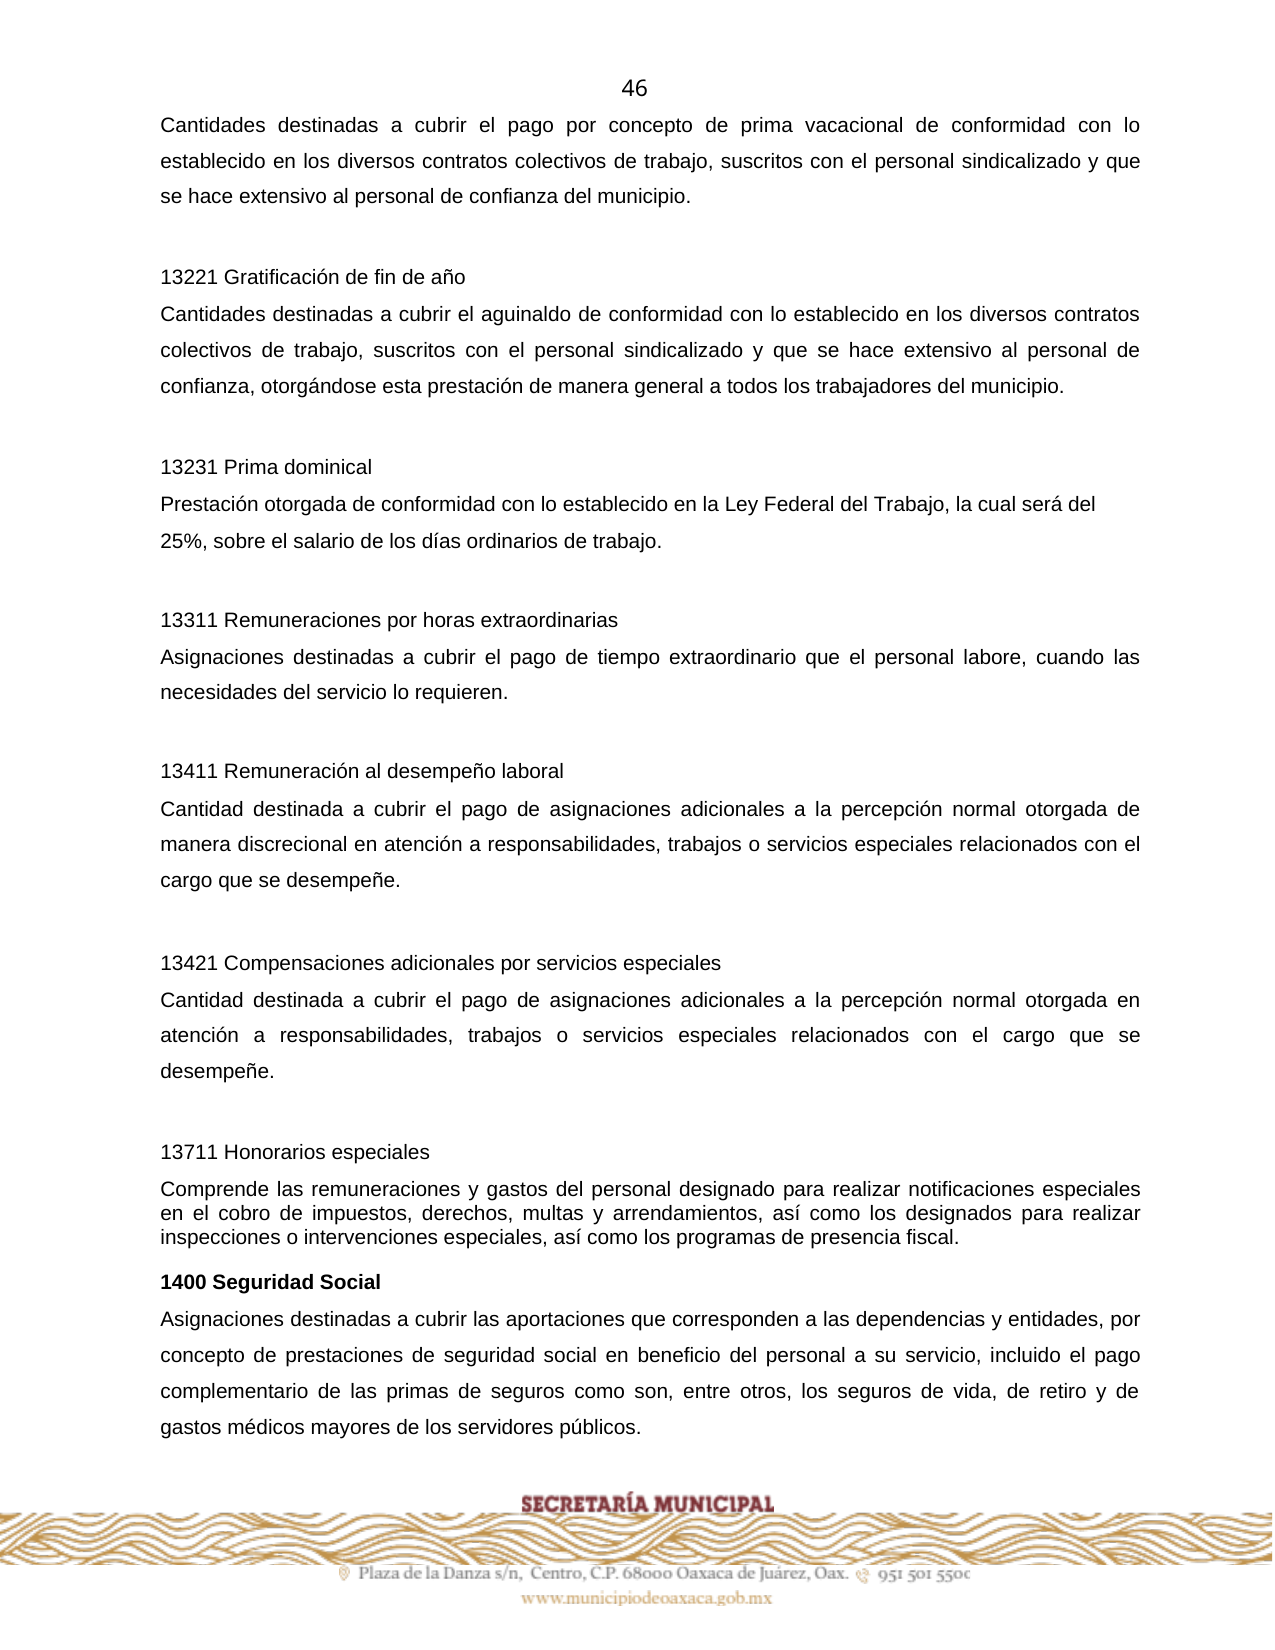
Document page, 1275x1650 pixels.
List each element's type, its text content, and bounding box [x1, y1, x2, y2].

text Cantidad destinada a cubrir el pago de asignaciones adicionales a la percepción normal otorgada de manera discrecional en atención a responsabilidades, trabajos o servicios especiales relacionados con el cargo que se desempeñe. [160, 796, 1142, 892]
text 1400 Seguridad Social [160, 1269, 1142, 1293]
text 13231 Prima dominical [160, 454, 1142, 478]
text Cantidades destinadas a cubrir el aguinaldo de conformidad con lo establecido en los diversos contratos colectivos de trabajo, suscritos con el personal sindicalizado y que se hace extensivo al personal de confianza, otorgándose esta prestación de manera general a todos los trabajadores del municipio. [160, 302, 1142, 397]
text 13311 Remuneraciones por horas extraordinarias [160, 607, 1142, 631]
text Asignaciones destinadas a cubrir el pago de tiempo extraordinario que el personal labore, cuando las necesidades del servicio lo requieren. [160, 644, 1142, 704]
text Comprende las remuneraciones y gastos del personal designado para realizar notificaciones especiales en el cobro de impuestos, derechos, multas y arrendamientos, así como los designados para realizar inspecciones o intervenciones especiales, así como los programas de presencia fiscal. [160, 1177, 1142, 1249]
text 13411 Remuneración al desempeño laboral [160, 759, 1142, 783]
text 25%, sobre el salario de los días ordinarios de trabajo. [160, 529, 1142, 553]
text Cantidades destinadas a cubrir el pago por concepto de prima vacacional de conformidad con lo establecido en los diversos contratos colectivos de trabajo, suscritos con el personal sindicalizado y que se hace extensivo al personal de confianza del municipio. [160, 113, 1142, 208]
text 13711 Honorarios especiales [160, 1140, 1142, 1164]
text Cantidad destinada a cubrir el pago de asignaciones adicionales a la percepción normal otorgada en atención a responsabilidades, trabajos o servicios especiales relacionados con el cargo que se desempeñe. [160, 988, 1142, 1083]
text 13421 Compensaciones adicionales por servicios especiales [160, 951, 1142, 974]
text Asignaciones destinadas a cubrir las aportaciones que corresponden a las dependencias y entidades, por concepto de prestaciones de seguridad social en beneficio del personal a su servicio, incluido el pago complementario de las primas de seguros como son, entre otros, los seguros de vida, de retiro y de gastos médicos mayores de los servidores públicos. [160, 1307, 1142, 1438]
text 13221 Gratificación de fin de año [160, 265, 1142, 289]
text Prestación otorgada de conformidad con lo establecido en la Ley Federal del Trabajo, la cual será del [160, 492, 1142, 516]
